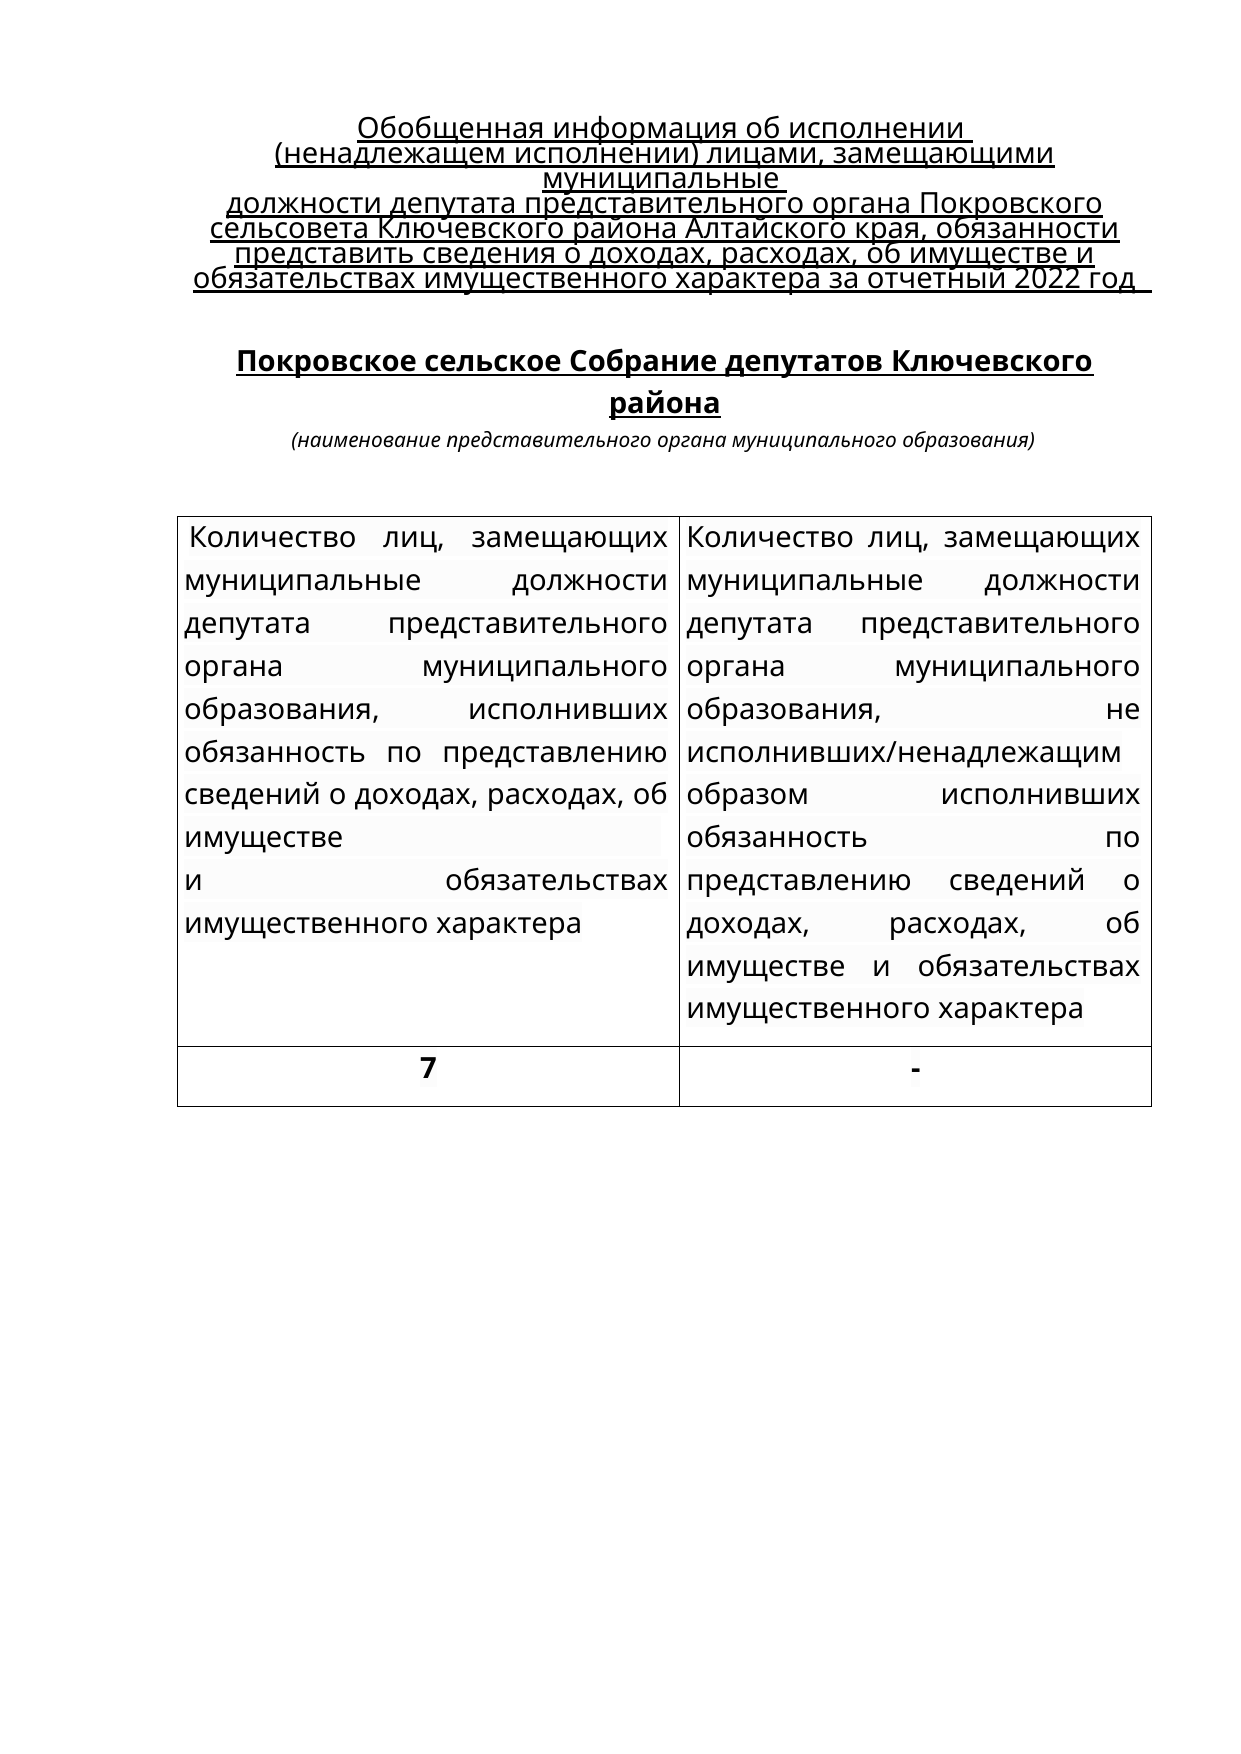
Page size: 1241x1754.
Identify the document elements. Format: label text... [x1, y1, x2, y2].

text Покровское сельское Собрание депутатов Ключевского района [177, 340, 1152, 422]
table_header Количество лиц, замещающих муниципальные должности депутата представительного органа муниципального образования, исполнивших обязанность по представлению сведений о доходах, расходах, об имуществе и обязательствах имущественного характера [178, 517, 679, 1046]
text Обобщенная информация об исполнении (ненадлежащем исполнении) лицами, замещающими муниципальные должности депутата представительного органа Покровского сельсовета Ключевского района Алтайского края, обязанности представить сведения о доходах, расходах, об имуществе и обязательствах имущественного характера за отчетный 2022 год [177, 118, 1152, 293]
table_cell - [680, 1047, 1151, 1106]
table_header Количество лиц, замещающих муниципальные должности депутата представительного органа муниципального образования, не исполнивших/ненадлежащим образом исполнивших обязанность по представлению сведений о доходах, расходах, об имуществе и обязательствах имущественного характера [680, 517, 1151, 1046]
text (наименование представительного органа муниципального образования) [177, 426, 1152, 454]
table_cell 7 [178, 1047, 679, 1106]
